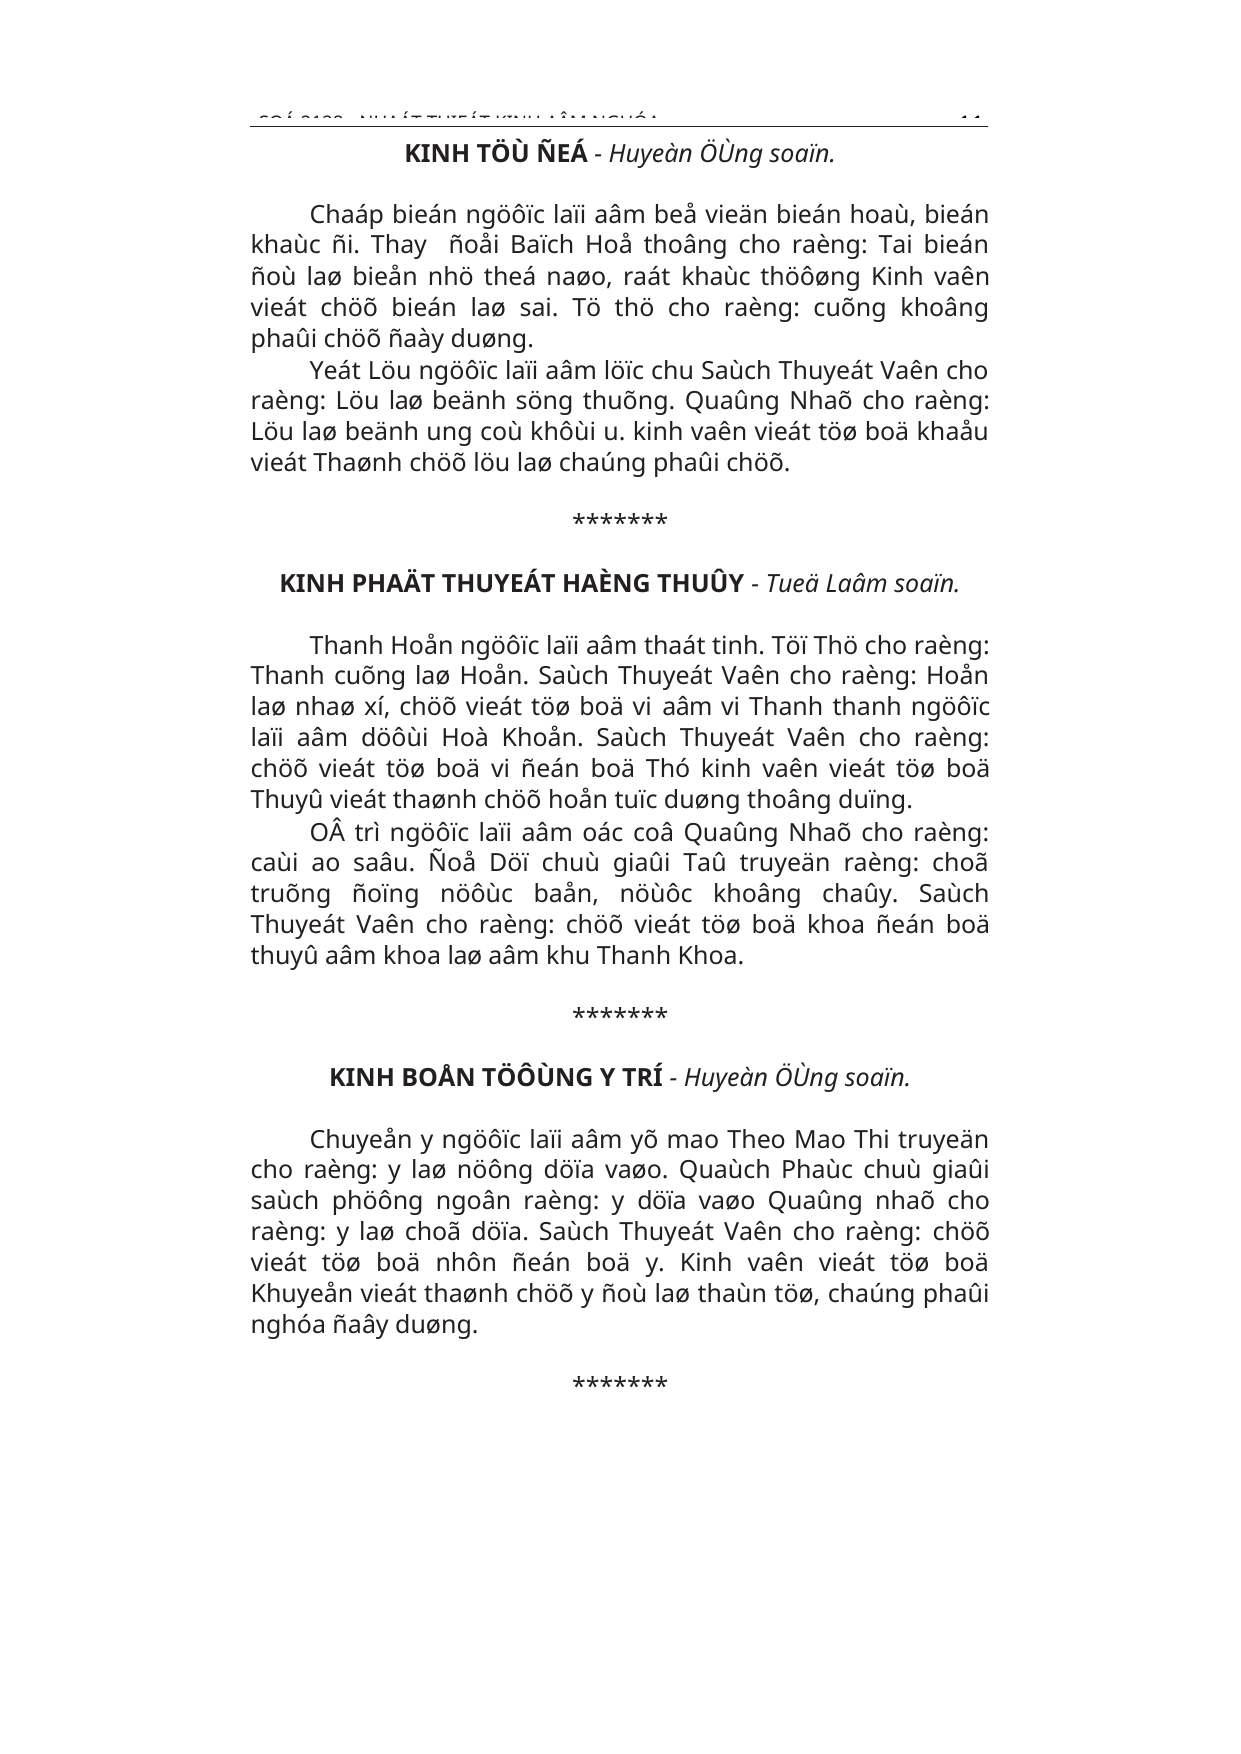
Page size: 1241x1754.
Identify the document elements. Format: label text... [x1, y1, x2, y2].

text OÂ trì ngöôïc laïi aâm oác coâ Quaûng Nhaõ cho raèng: caùi ao saâu. Ñoå Döï chuù giaûi Taû truyeän raèng: choã truõng ñoïng nöôùc baån, nöùôc khoâng chaûy. Saùch Thuyeát Vaên cho raèng: chöõ vieát töø boä khoa ñeán boä thuyû aâm khoa laø aâm khu Thanh Khoa. [250, 816, 990, 971]
text Yeát Löu ngöôïc laïi aâm löïc chu Saùch Thuyeát Vaên cho raèng: Löu laø beänh söng thuõng. Quaûng Nhaõ cho raèng: Löu laø beänh ung coù khôùi u. kinh vaên vieát töø boä khaåu vieát Thaønh chöõ löu laø chaúng phaûi chöõ. [250, 354, 990, 478]
text KINH TÖÙ ÑEÁ - Huyeàn ÖÙng soaïn. [248, 135, 992, 169]
text ******* [248, 506, 991, 540]
text KINH PHAÄT THUYEÁT HAÈNG THUÛY - Tueä Laâm soaïn. [261, 566, 979, 600]
text ******* [248, 999, 991, 1034]
text Chuyeån y ngöôïc laïi aâm yõ mao Theo Mao Thi truyeän cho raèng: y laø nöông döïa vaøo. Quaùch Phaùc chuù giaûi saùch phöông ngoân raèng: y döïa vaøo Quaûng nhaõ cho raèng: y laø choã döïa. Saùch Thuyeát Vaên cho raèng: chöõ vieát töø boä nhôn ñeán boä y. Kinh vaên vieát töø boä Khuyeån vieát thaønh chöõ y ñoù laø thaùn töø, chaúng phaûi nghóa ñaây duøng. [250, 1123, 990, 1341]
text KINH BOÅN TÖÔÙNG Y TRÍ - Huyeàn ÖÙng soaïn. [248, 1059, 992, 1094]
text Chaáp bieán ngöôïc laïi aâm beå vieän bieán hoaù, bieán khaùc ñi. Thay ñoåi Baïch Hoå thoâng cho raèng: Tai bieán ñoù laø bieån nhö theá naøo, raát khaùc thöôøng Kinh vaên vieát chöõ bieán laø sai. Tö thö cho raèng: cuõng khoâng phaûi chöõ ñaày duøng. [250, 199, 990, 354]
text ******* [248, 1368, 991, 1403]
text Thanh Hoån ngöôïc laïi aâm thaát tinh. Töï Thö cho raèng: Thanh cuõng laø Hoån. Saùch Thuyeát Vaên cho raèng: Hoån laø nhaø xí, chöõ vieát töø boä vi aâm vi Thanh thanh ngöôïc laïi aâm döôùi Hoà Khoån. Saùch Thuyeát Vaên cho raèng: chöõ vieát töø boä vi ñeán boä Thó kinh vaên vieát töø boä Thuyû vieát thaønh chöõ hoån tuïc duøng thoâng duïng. [250, 630, 990, 816]
